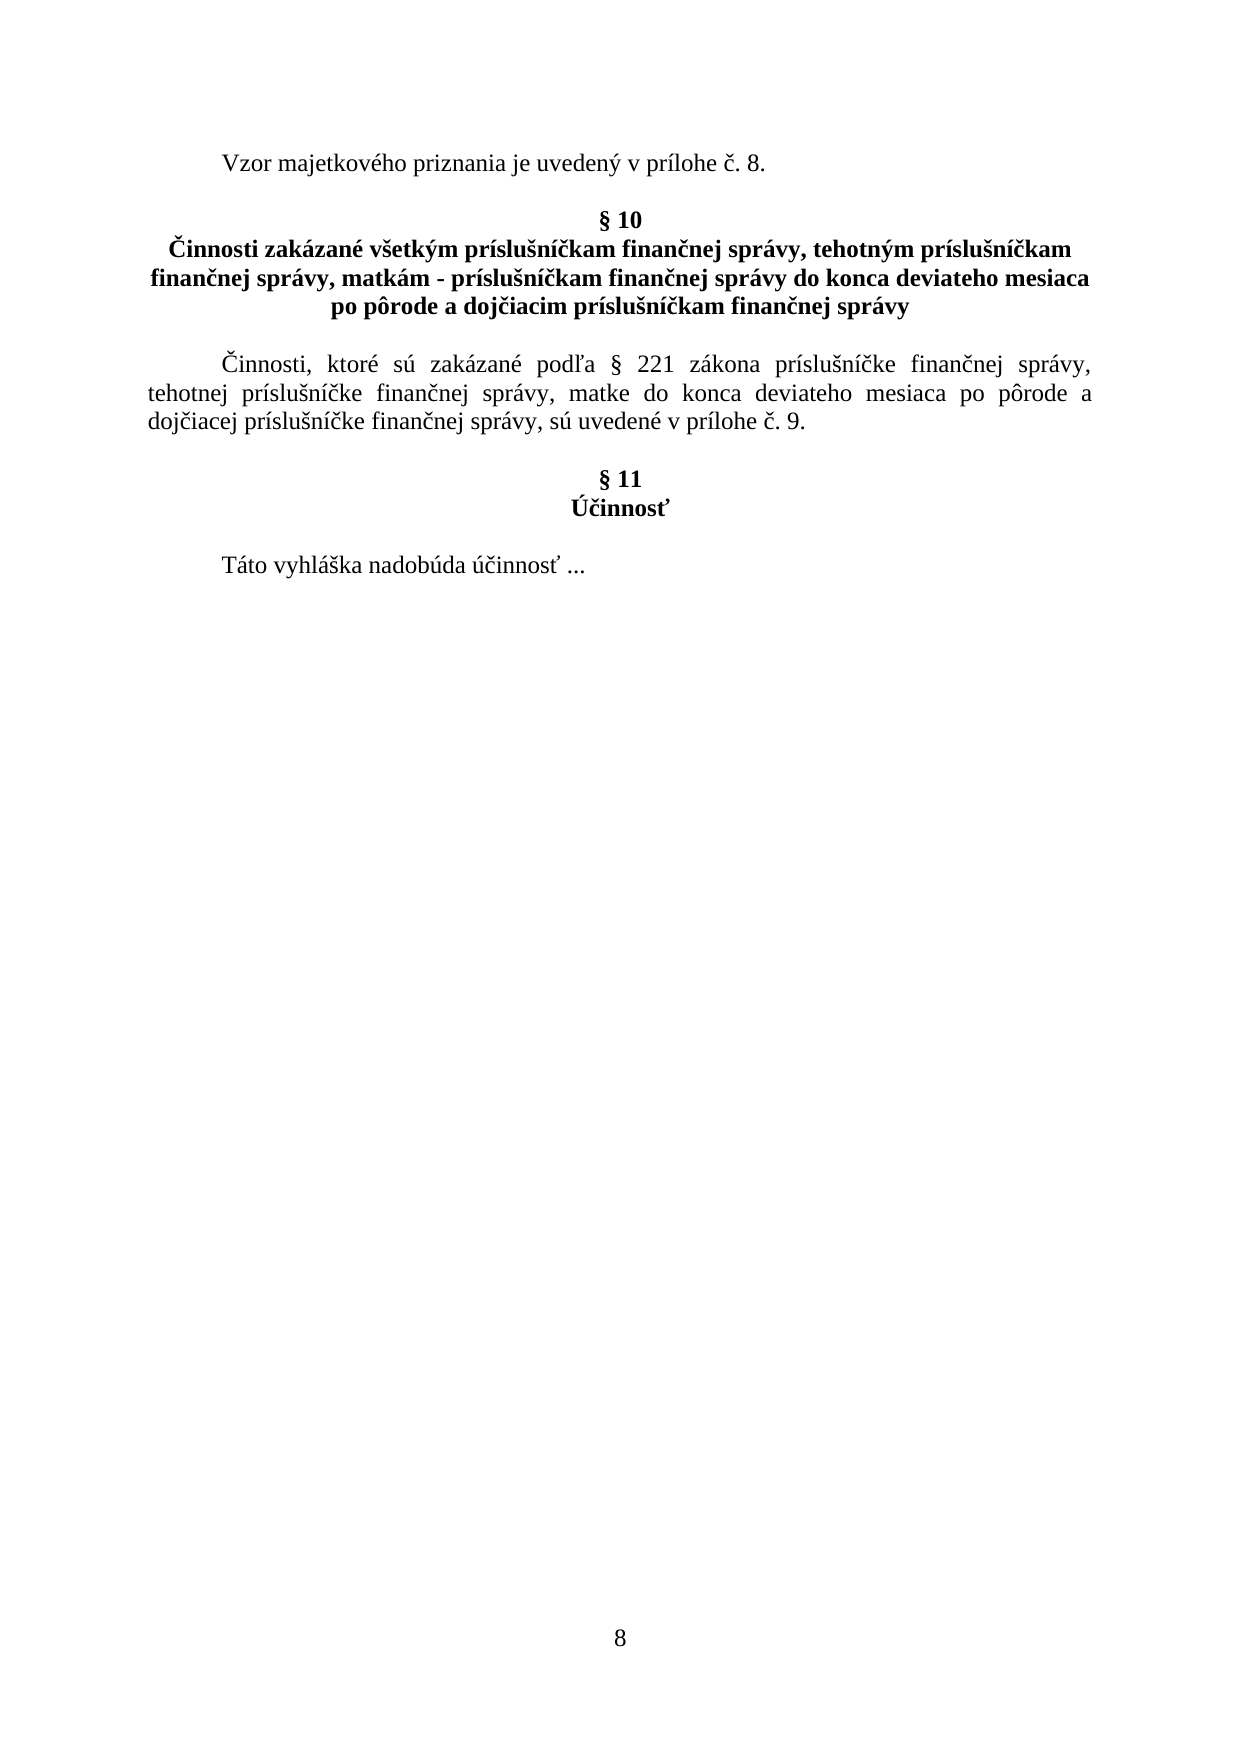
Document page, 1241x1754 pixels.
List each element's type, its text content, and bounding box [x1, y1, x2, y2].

text § 10 [148, 205, 1093, 234]
text Účinnosť [148, 493, 1093, 521]
text Činnosti, ktoré sú zakázané podľa § 221 zákona príslušníčke finančnej správy, tehotnej príslušníčke finančnej správy, matke do konca deviateho mesiaca po pôrode a dojčiacej príslušníčke finančnej správy, sú uvedené v prílohe č. 9. [148, 349, 1093, 435]
text § 11 [148, 464, 1093, 493]
text Vzor majetkového priznania je uvedený v prílohe č. 8. [148, 148, 1093, 176]
text Táto vyhláška nadobúda účinnosť ... [148, 550, 1093, 579]
text Činnosti zakázané všetkým príslušníčkam finančnej správy, tehotným príslušníčkam finančnej správy, matkám - príslušníčkam finančnej správy do konca deviateho mesiaca po pôrode a dojčiacim príslušníčkam finančnej správy [148, 234, 1093, 320]
